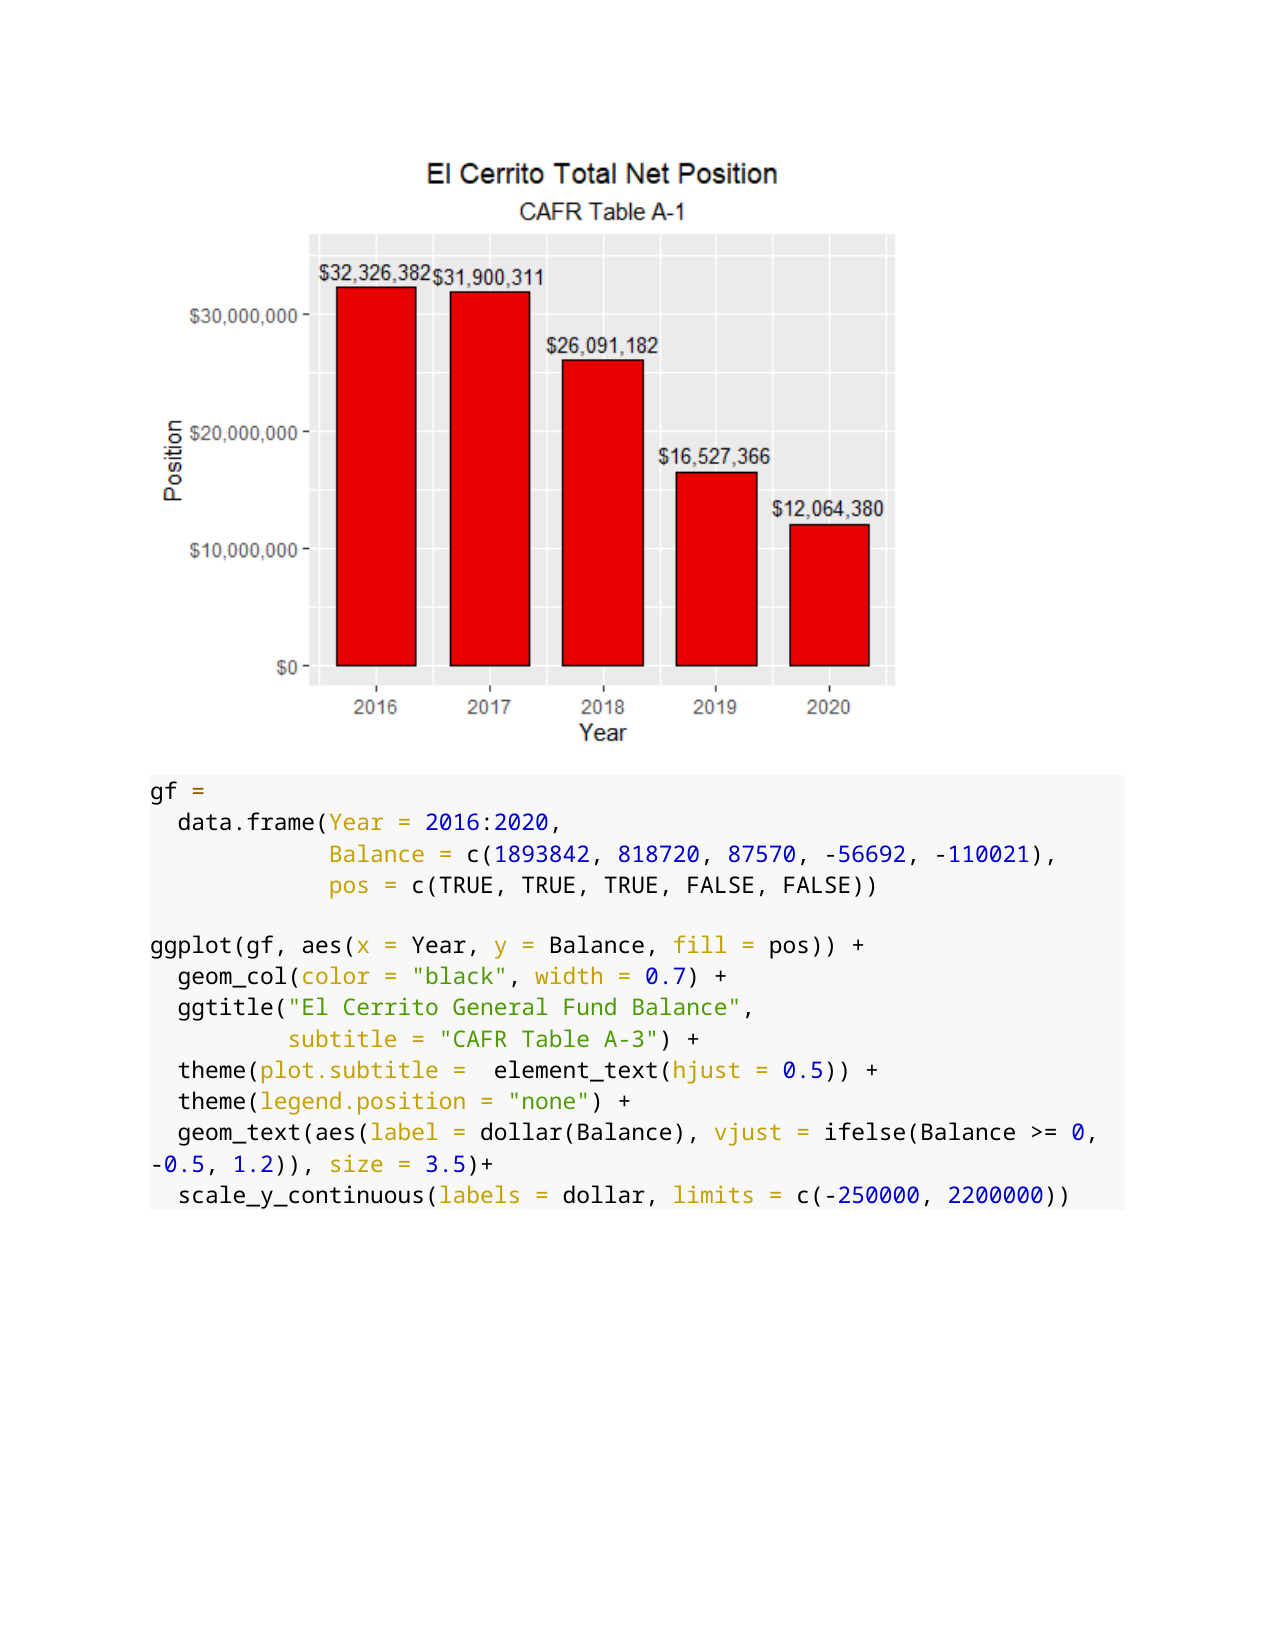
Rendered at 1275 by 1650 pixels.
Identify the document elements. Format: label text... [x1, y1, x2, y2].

picture [150, 150, 908, 757]
text gf = data.frame(Year = 2016:2020, Balance = c(1893842, 818720, 87570, -56692, -110021), pos = c(TRUE, TRUE, TRUE, FALSE, FALSE)) ggplot(gf, aes(x = Year, y = Balance, fill = pos)) + geom_col(color = "black", width = 0.7) + ggtitle("El Cerrito General Fund Balance", subtitle = "CAFR Table A-3") + theme(plot.subtitle = element_text(hjust = 0.5)) + theme(legend.position = "none") + geom_text(aes(label = dollar(Balance), vjust = ifelse(Balance >= 0, -0.5, 1.2)), size = 3.5)+ scale_y_continuous(labels = dollar, limits = c(-250000, 2200000)) [150, 775, 1125, 1210]
